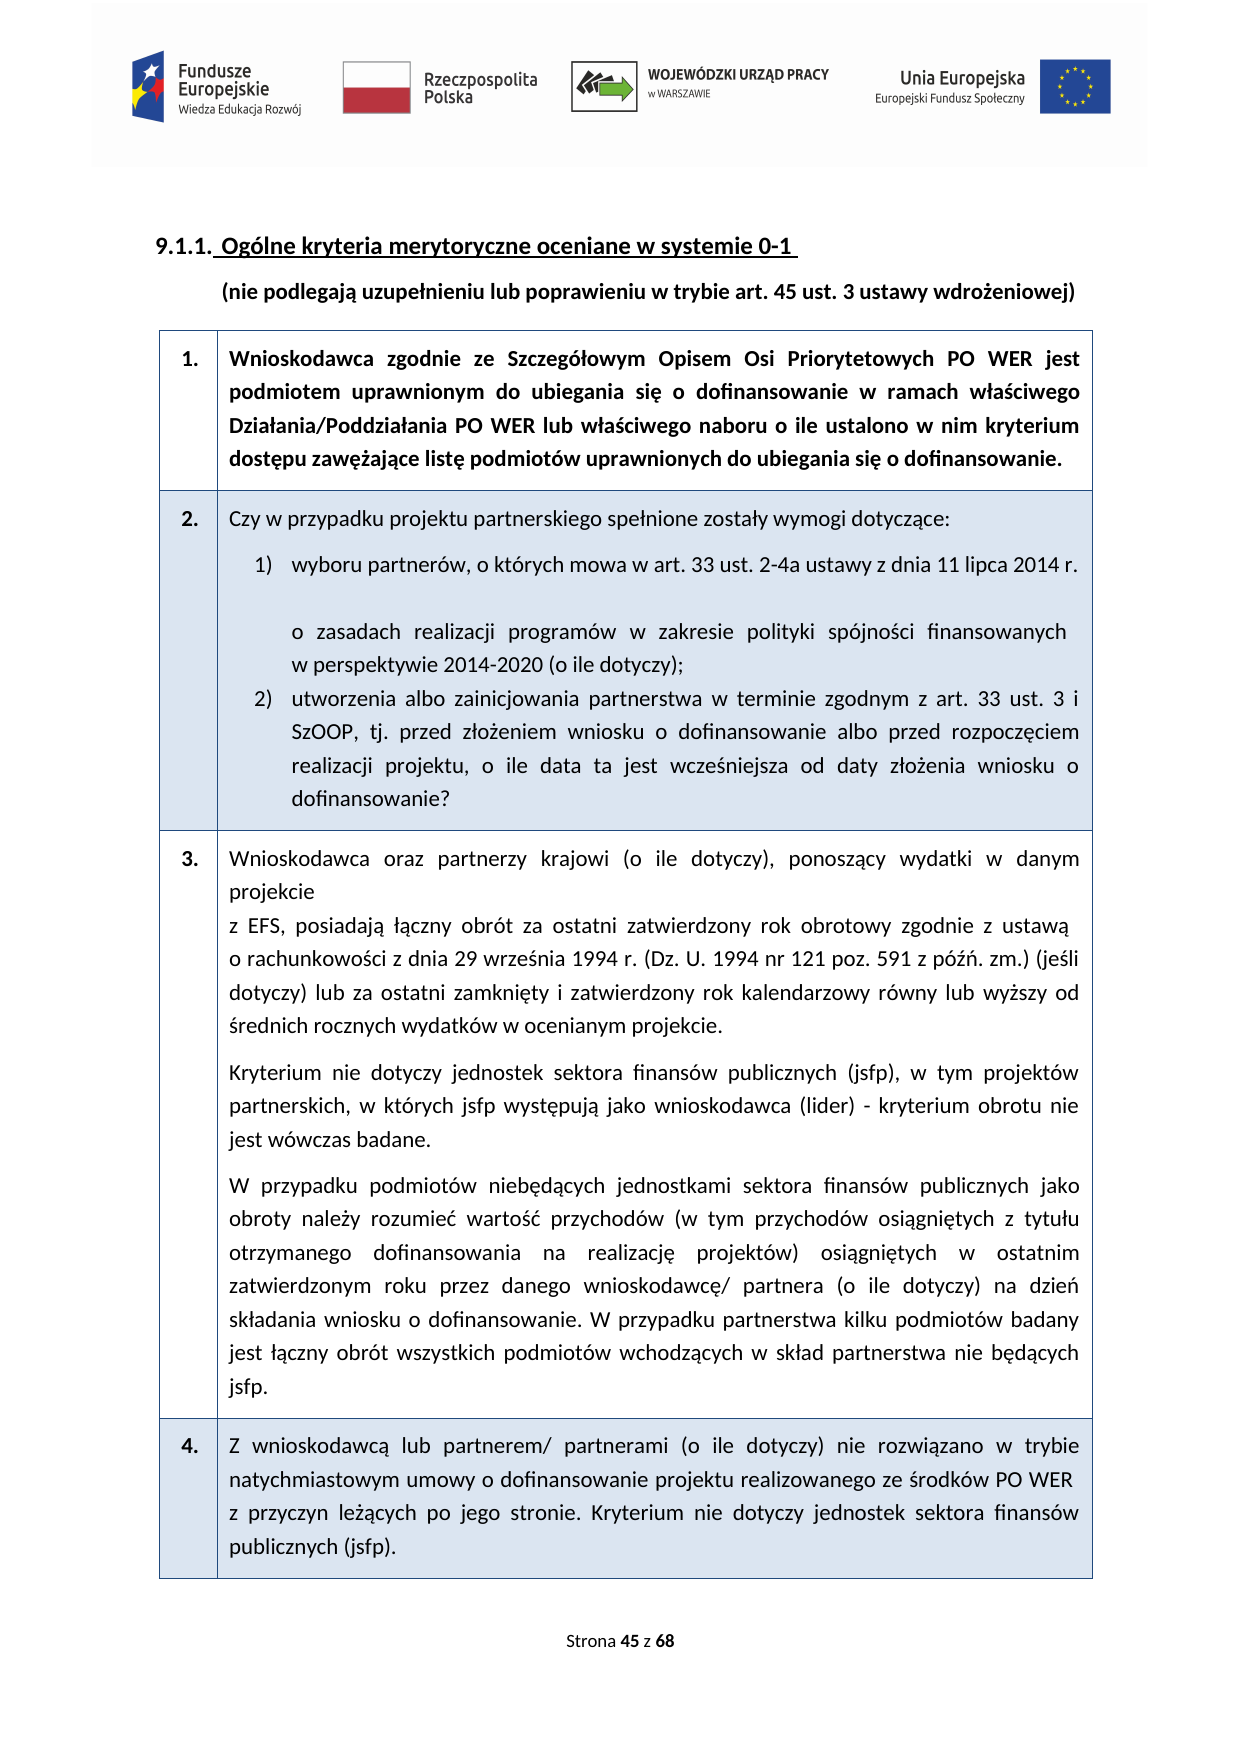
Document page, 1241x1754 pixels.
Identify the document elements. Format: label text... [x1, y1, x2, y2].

table_cell [160, 831, 217, 1418]
table_cell [160, 1419, 217, 1578]
subtitle Ogólne kryteria merytoryczne oceniane w systemie 0-1 [155, 167, 1093, 260]
table_header [160, 331, 217, 490]
table_cell Czy w przypadku projektu partnerskiego spełnione zostały wymogi dotyczące: wyboru partnerów, o których mowa w art. 33 ust. 2-4a ustawy z dnia 11 lipca 2014 r. o zasadach realizacji programów w zakresie polityki spójności finansowanych w perspektywie 2014-2020 (o ile dotyczy); utworzenia albo zainicjowania partnerstwa w terminie zgodnym z art. 33 ust. 3 i SzOOP, tj. przed złożeniem wniosku o dofinansowanie albo przed rozpoczęciem realizacji projektu, o ile data ta jest wcześniejsza od daty złożenia wniosku o dofinansowanie? [218, 491, 1092, 830]
text (nie podlegają uzupełnieniu lub poprawieniu w trybie art. 45 ust. 3 ustawy wdrożeniowej) [148, 277, 1093, 305]
table_cell Wnioskodawca oraz partnerzy krajowi (o ile dotyczy), ponoszący wydatki w danym projekcie z EFS, posiadają łączny obrót za ostatni zatwierdzony rok obrotowy zgodnie z ustawą o rachunkowości z dnia 29 września 1994 r. (Dz. U. 1994 nr 121 poz. 591 z późń. zm.) (jeśli dotyczy) lub za ostatni zamknięty i zatwierdzony rok kalendarzowy równy lub wyższy od średnich rocznych wydatków w ocenianym projekcie. Kryterium nie dotyczy jednostek sektora finansów publicznych (jsfp), w tym projektów partnerskich, w których jsfp występują jako wnioskodawca (lider) - kryterium obrotu nie jest wówczas badane. W przypadku podmiotów niebędących jednostkami sektora finansów publicznych jako obroty należy rozumieć wartość przychodów (w tym przychodów osiągniętych z tytułu otrzymanego dofinansowania na realizację projektów) osiągniętych w ostatnim zatwierdzonym roku przez danego wnioskodawcę/ partnera (o ile dotyczy) na dzień składania wniosku o dofinansowanie. W przypadku partnerstwa kilku podmiotów badany jest łączny obrót wszystkich podmiotów wchodzących w skład partnerstwa nie będących jsfp. [218, 831, 1092, 1418]
picture [91, 3, 1146, 167]
table_cell [160, 491, 217, 830]
table_header Wnioskodawca zgodnie ze Szczegółowym Opisem Osi Priorytetowych PO WER jest podmiotem uprawnionym do ubiegania się o dofinansowanie w ramach właściwego Działania/Poddziałania PO WER lub właściwego naboru o ile ustalono w nim kryterium dostępu zawężające listę podmiotów uprawnionych do ubiegania się o dofinansowanie. [218, 331, 1092, 490]
